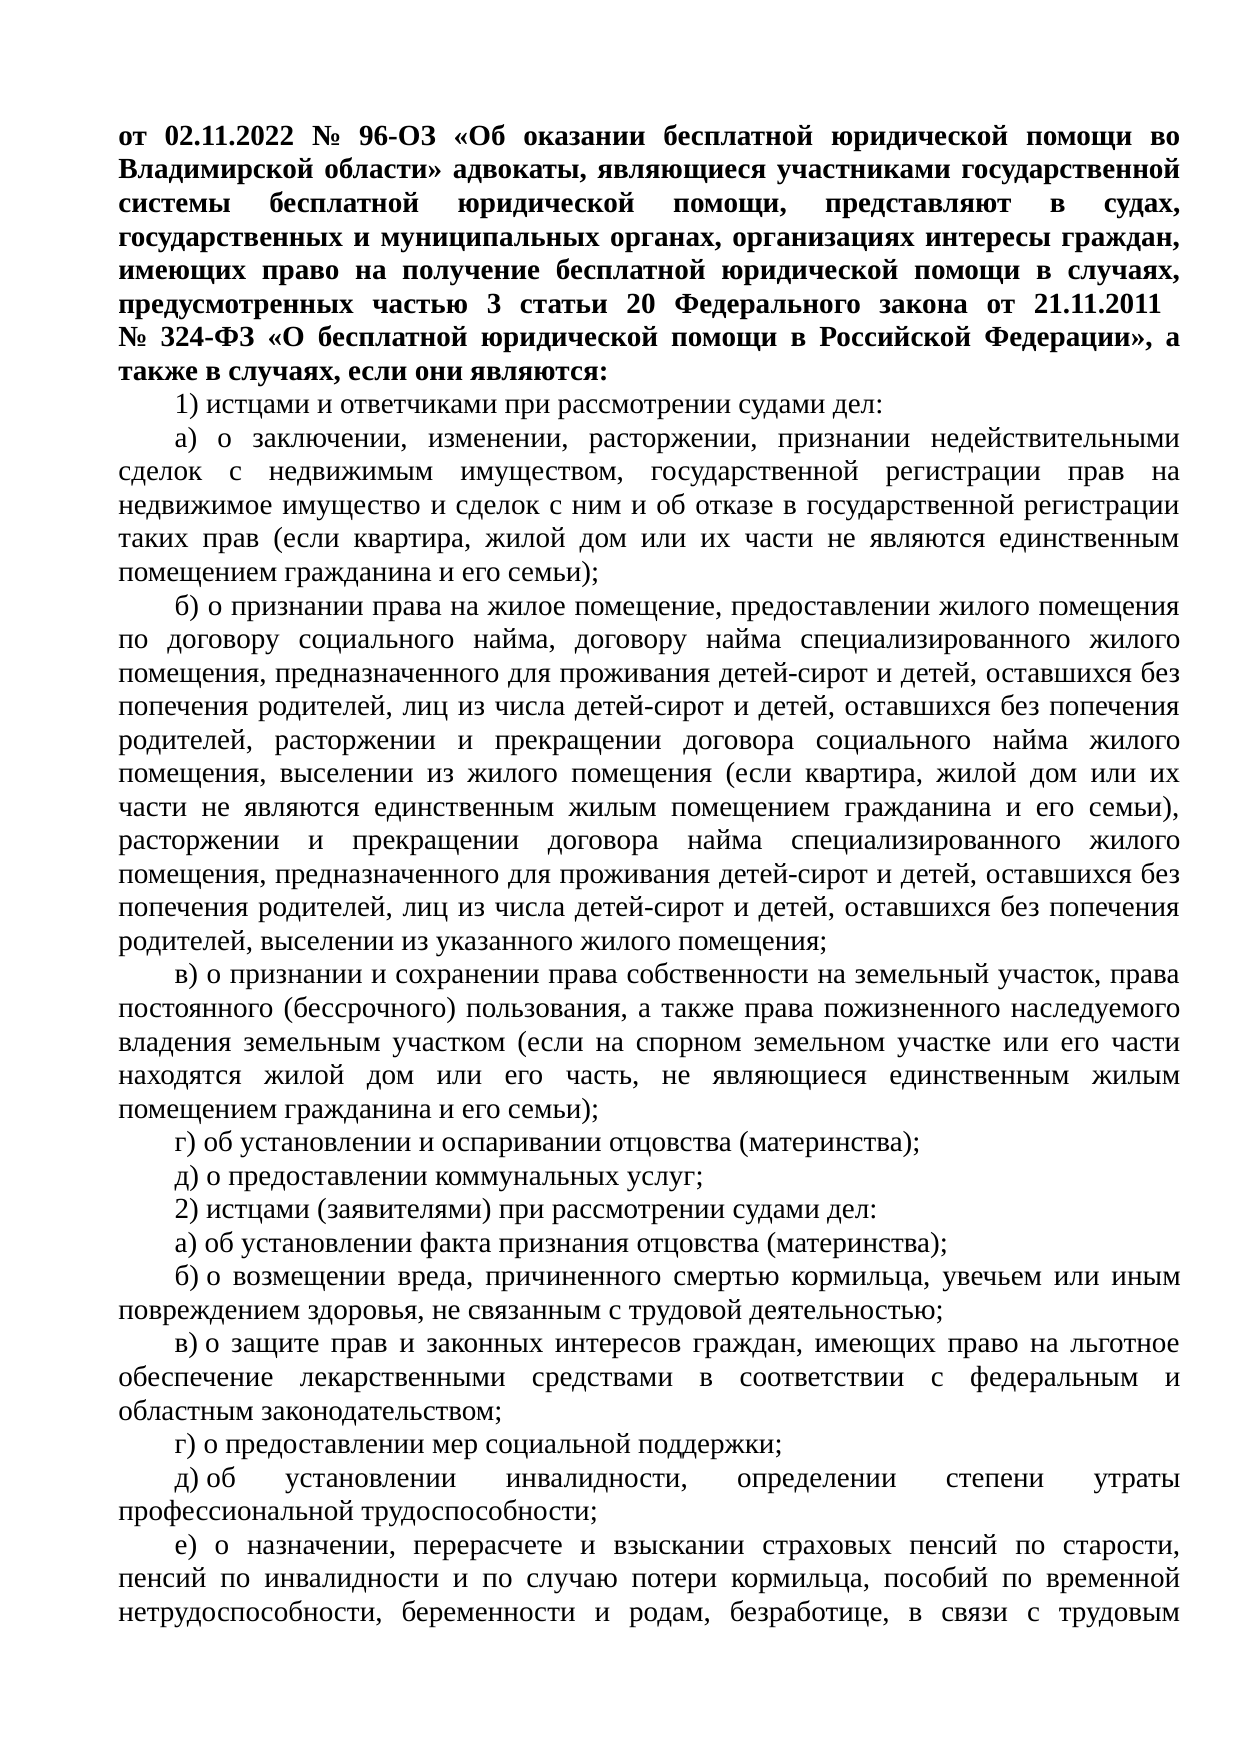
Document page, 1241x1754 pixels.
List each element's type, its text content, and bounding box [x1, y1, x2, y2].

text а) о заключении, изменении, расторжении, признании недействительными сделок с недвижимым имуществом, государственной регистрации прав на недвижимое имущество и сделок с ним и об отказе в государственной регистрации таких прав (если квартира, жилой дом или их части не являются единственным помещением гражданина и его семьи); [118, 420, 1181, 588]
text б) о возмещении вреда, причиненного смертью кормильца, увечьем или иным повреждением здоровья, не связанным с трудовой деятельностью; [118, 1258, 1181, 1326]
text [118, 118, 1181, 386]
text г) о предоставлении мер социальной поддержки; [118, 1426, 1181, 1460]
text в) о признании и сохранении права собственности на земельный участок, права постоянного (бессрочного) пользования, а также права пожизненного наследуемого владения земельным участком (если на спорном земельном участке или его части находятся жилой дом или его часть, не являющиеся единственным жилым помещением гражданина и его семьи); [118, 957, 1181, 1124]
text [118, 1527, 1181, 1627]
text б) о признании права на жилое помещение, предоставлении жилого помещения по договору социального найма, договору найма специализированного жилого помещения, предназначенного для проживания детей-сирот и детей, оставшихся без попечения родителей, лиц из числа детей-сирот и детей, оставшихся без попечения родителей, расторжении и прекращении договора социального найма жилого помещения, выселении из жилого помещения (если квартира, жилой дом или их части не являются единственным жилым помещением гражданина и его семьи), расторжении и прекращении договора найма специализированного жилого помещения, предназначенного для проживания детей-сирот и детей, оставшихся без попечения родителей, лиц из числа детей-сирот и детей, оставшихся без попечения родителей, выселении из указанного жилого помещения; [118, 588, 1181, 957]
text г) об установлении и оспаривании отцовства (материнства); [118, 1124, 1181, 1158]
text в) о защите прав и законных интересов граждан, имеющих право на льготное обеспечение лекарственными средствами в соответствии с федеральным и областным законодательством; [118, 1326, 1181, 1426]
text 2) истцами (заявителями) при рассмотрении судами дел: [118, 1191, 1181, 1225]
text 1) истцами и ответчиками при рассмотрении судами дел: [118, 386, 1181, 420]
text д) об установлении инвалидности, определении степени утраты профессиональной трудоспособности; [118, 1460, 1181, 1527]
text д) о предоставлении коммунальных услуг; [118, 1158, 1181, 1191]
text а) об установлении факта признания отцовства (материнства); [118, 1225, 1181, 1258]
